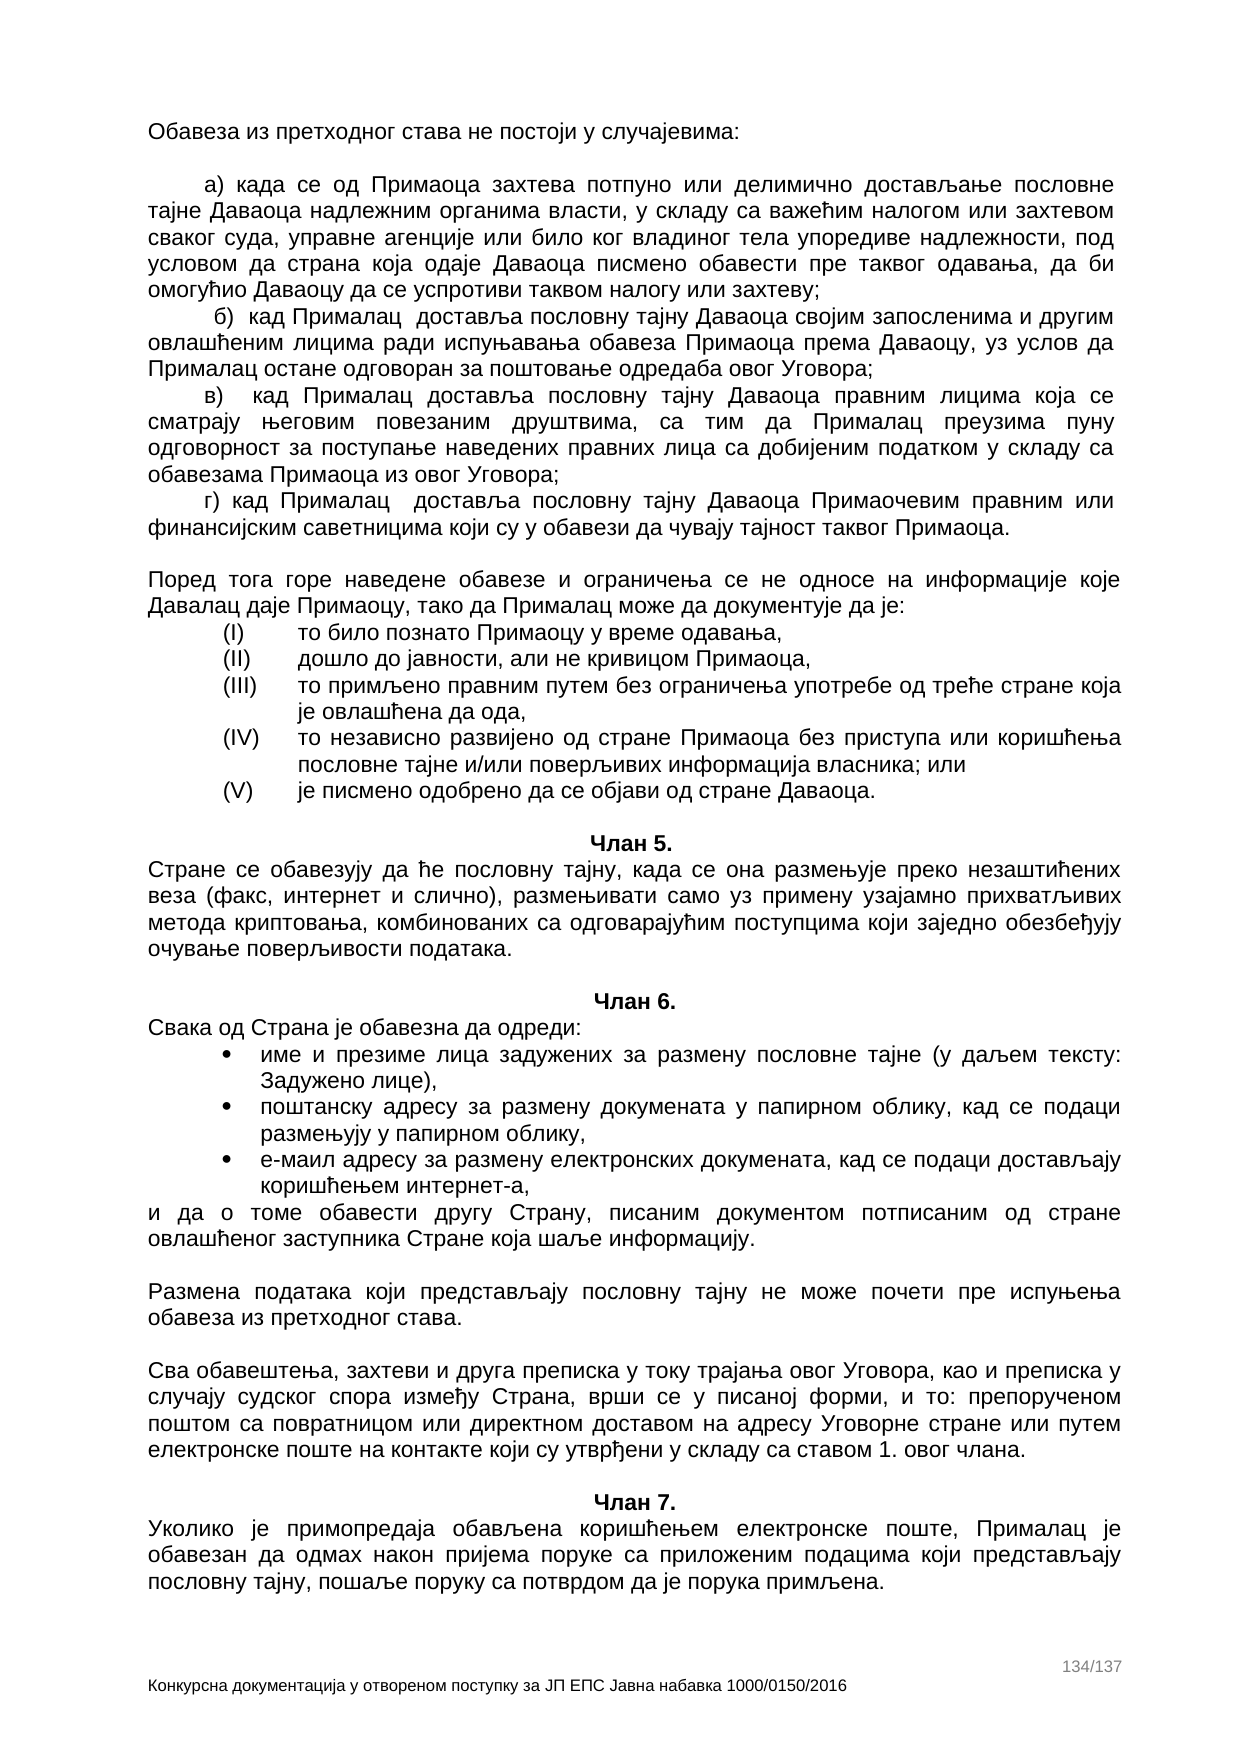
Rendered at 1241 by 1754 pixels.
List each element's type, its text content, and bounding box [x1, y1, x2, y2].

text Сва обавештења, захтеви и друга преписка у току трајања овог Уговора, као и преписка у случају судског спора између Страна, врши се у писаној форми, и то: препорученом поштом са повратницом или директном доставом на адресу Уговорне стране или путем електронске поште на контакте који су утврђени у складу са ставом 1. овог члана. [148, 1357, 1122, 1462]
text Размена података који представљају пословну тајну не може почети пре испуњења обавеза из претходног става. [148, 1278, 1122, 1330]
text Уколико је примопредаја обављена коришћењем електронске поште, Прималац је обавезан да одмах након пријема поруке са приложеним подацима који представљају пословну тајну, пошаље поруку са потврдом да је порука примљена. [148, 1515, 1122, 1594]
text б) кад Прималац доставља пословну тајну Даваоца својим запосленима и другим овлашћеним лицима ради испуњавања обавеза Примаоца према Даваоцу, уз услов да Прималац остане одговоран за поштовање одредаба овог Уговора; [148, 303, 1115, 382]
text и да о томе обавести другу Страну, писаним документом потписаним од стране овлашћеног заступника Стране која шаље информацију. [148, 1199, 1122, 1251]
list е-маил адресу за размену електронских докумената, кад се подаци достављају коришћењем интернет-а, [223, 1146, 1122, 1199]
text Члан 5. [148, 830, 1115, 856]
text Члан 7. [148, 1488, 1122, 1515]
list то било познато Примаоцу у време одавања, [223, 619, 1122, 645]
text Стране се обавезују да ће пословну тајну, када се она размењује преко незаштићених веза (факс, интернет и слично), размењивати само уз примену узајамно прихватљивих метода криптовања, комбинованих са одговарајућим поступцима који заједно обезбеђују очување поверљивости података. [148, 856, 1122, 961]
list име и презиме лица задужених за размену пословне тајне (у даљем тексту: Задужено лице), [223, 1041, 1122, 1093]
text г) кад Прималац доставља пословну тајну Даваоца Примаочевим правним или финансијским саветницима који су у обавези да чувају тајност таквог Примаоца. [148, 487, 1115, 540]
list поштанску адресу за размену докумената у папирном облику, кад се подаци размењују у папирном облику, [223, 1093, 1122, 1146]
text Обавеза из претходног става не постоји у случајевима: [148, 118, 1122, 144]
text Свака од Страна је обавезна да одреди: [148, 1014, 1122, 1041]
list дошло до јавности, али не кривицом Примаоца, [223, 645, 1122, 672]
text а) када се од Примаоца захтева потпуно или делимично достављање пословне тајне Даваоца надлежним органима власти, у складу са важећим налогом или захтевом сваког суда, управне агенције или било ког владиног тела упоредиве надлежности, под условом да страна која одаје Даваоца писмено обавести пре таквог одавања, да би омогућио Даваоцу да се успротиви таквом налогу или захтеву; [148, 171, 1115, 303]
text Поред тога горе наведене обавезе и ограничења се не односе на информације које Давалац даје Примаоцу, тако да Прималац може да документује да је: [148, 566, 1122, 619]
text Члан 6. [148, 988, 1122, 1014]
text в) кад Прималац доставља пословну тајну Даваоца правним лицима која се сматрају његовим повезаним друштвима, са тим да Прималац преузима пуну одговорност за поступање наведених правних лица са добијеним податком у складу са обавезама Примаоца из овог Уговора; [148, 382, 1115, 487]
list је писмено одобрено да се објави од стране Даваоца. [223, 777, 1122, 803]
list то примљено правним путем без ограничења употребе од треће стране која је овлашћена да ода, [223, 672, 1122, 724]
list то независно развијено од стране Примаоца без приступа или коришћења пословне тајне и/или поверљивих информација власника; или [223, 724, 1122, 777]
